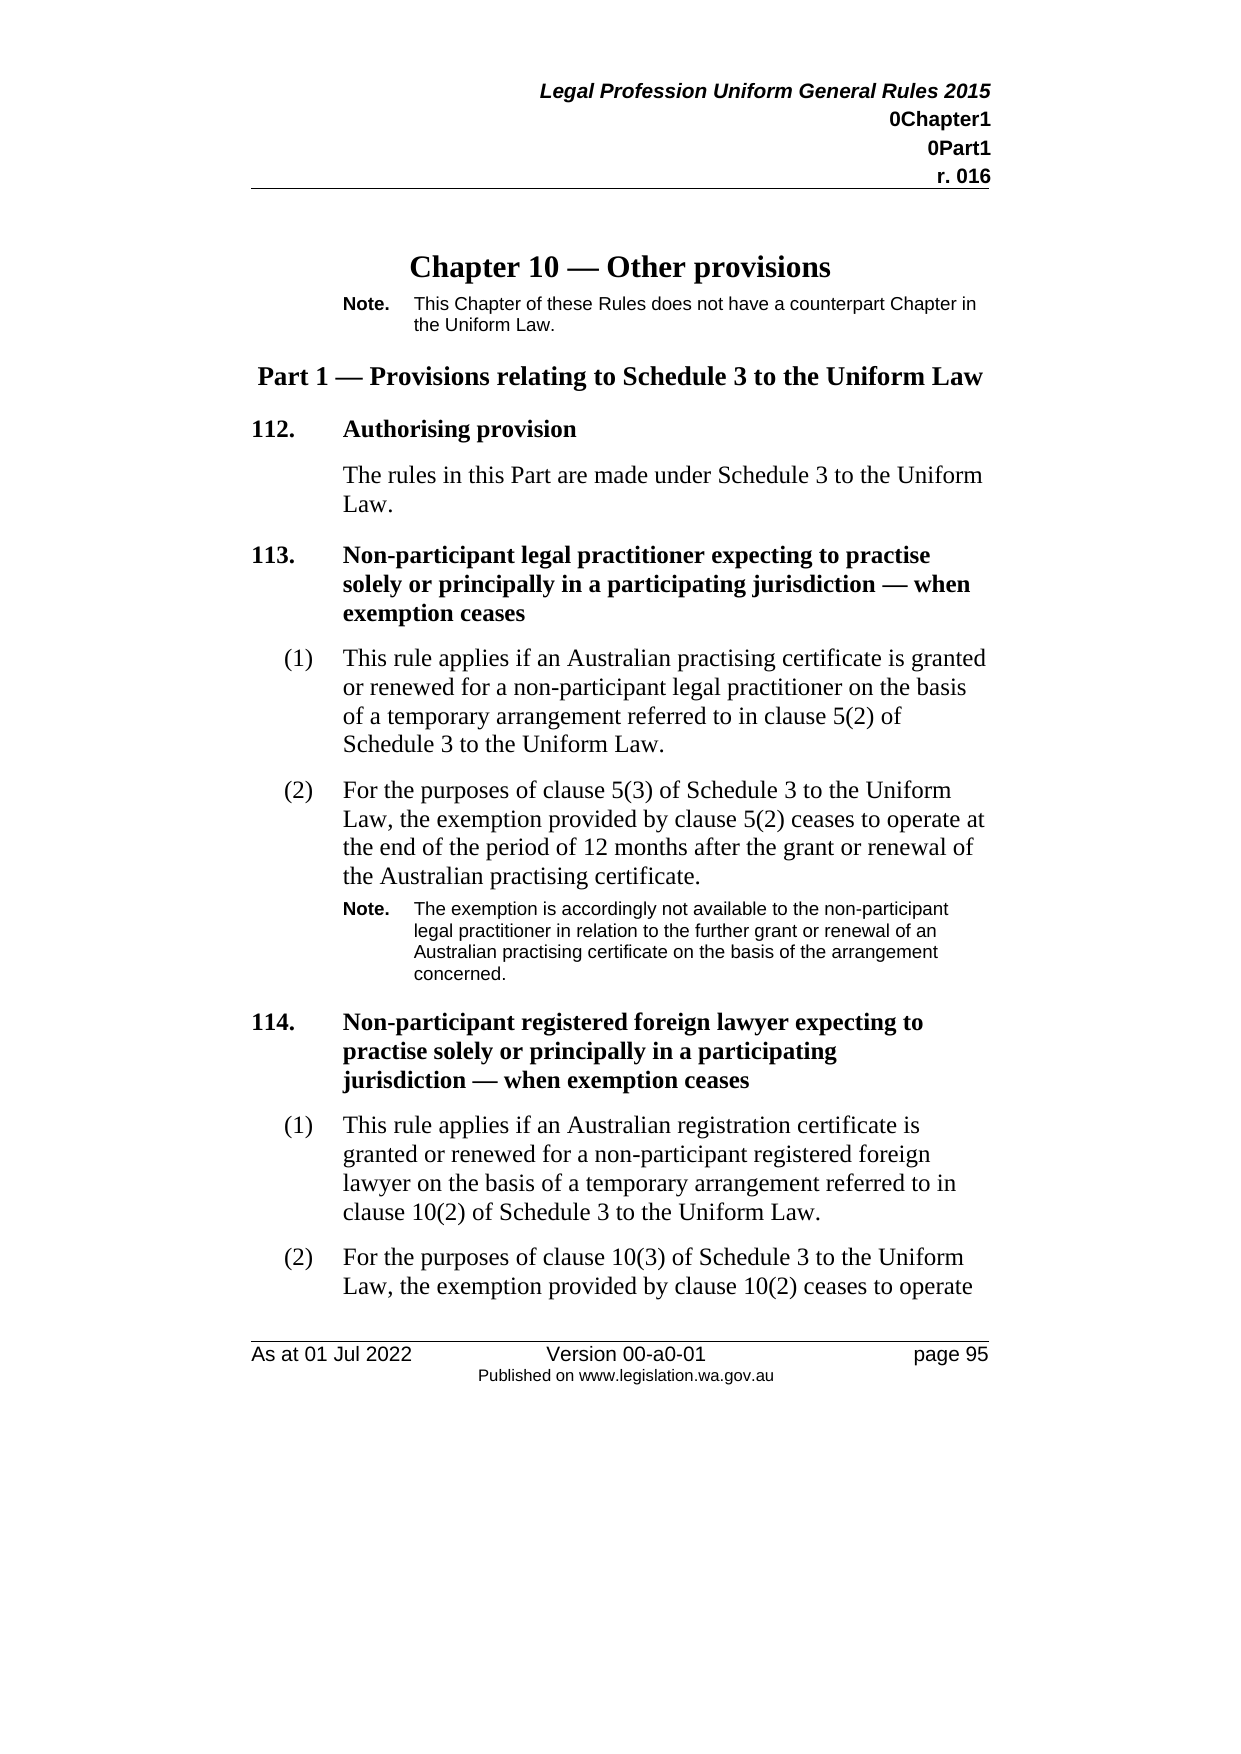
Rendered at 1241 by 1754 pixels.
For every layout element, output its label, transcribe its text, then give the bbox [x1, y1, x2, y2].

text The rules in this Part are made under Schedule 3 to the Uniform Law. [251, 460, 989, 517]
text (2) For the purposes of clause 5(3) of Schedule 3 to the Uniform Law, the exemption provided by clause 5(2) ceases to operate at the end of the period of 12 months after the grant or renewal of the Australian practising certificate. [251, 775, 989, 890]
subtitle Part 1 — Provisions relating to Schedule 3 to the Uniform Law [251, 360, 989, 392]
subtitle Chapter 10 — Other provisions [251, 248, 989, 284]
subtitle 112. Authorising provision [251, 414, 989, 443]
subtitle 113. Non-participant legal practitioner expecting to practise solely or principally in a participating jurisdiction — when exemption ceases [251, 540, 989, 627]
text (1) This rule applies if an Australian registration certificate is granted or renewed for a non-participant registered foreign lawyer on the basis of a temporary arrangement referred to in clause 10(2) of Schedule 3 to the Uniform Law. [251, 1110, 989, 1225]
subtitle 114. Non-participant registered foreign lawyer expecting to practise solely or principally in a participating jurisdiction — when exemption ceases [251, 1007, 989, 1094]
text Note. This Chapter of these Rules does not have a counterpart Chapter in the Uniform Law. [251, 292, 989, 335]
text Note. The exemption is accordingly not available to the non-participant legal practitioner in relation to the further grant or renewal of an Australian practising certificate on the basis of the arrangement concerned. [251, 898, 989, 984]
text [251, 1242, 989, 1299]
text (1) This rule applies if an Australian practising certificate is granted or renewed for a non-participant legal practitioner on the basis of a temporary arrangement referred to in clause 5(2) of Schedule 3 to the Uniform Law. [251, 643, 989, 758]
